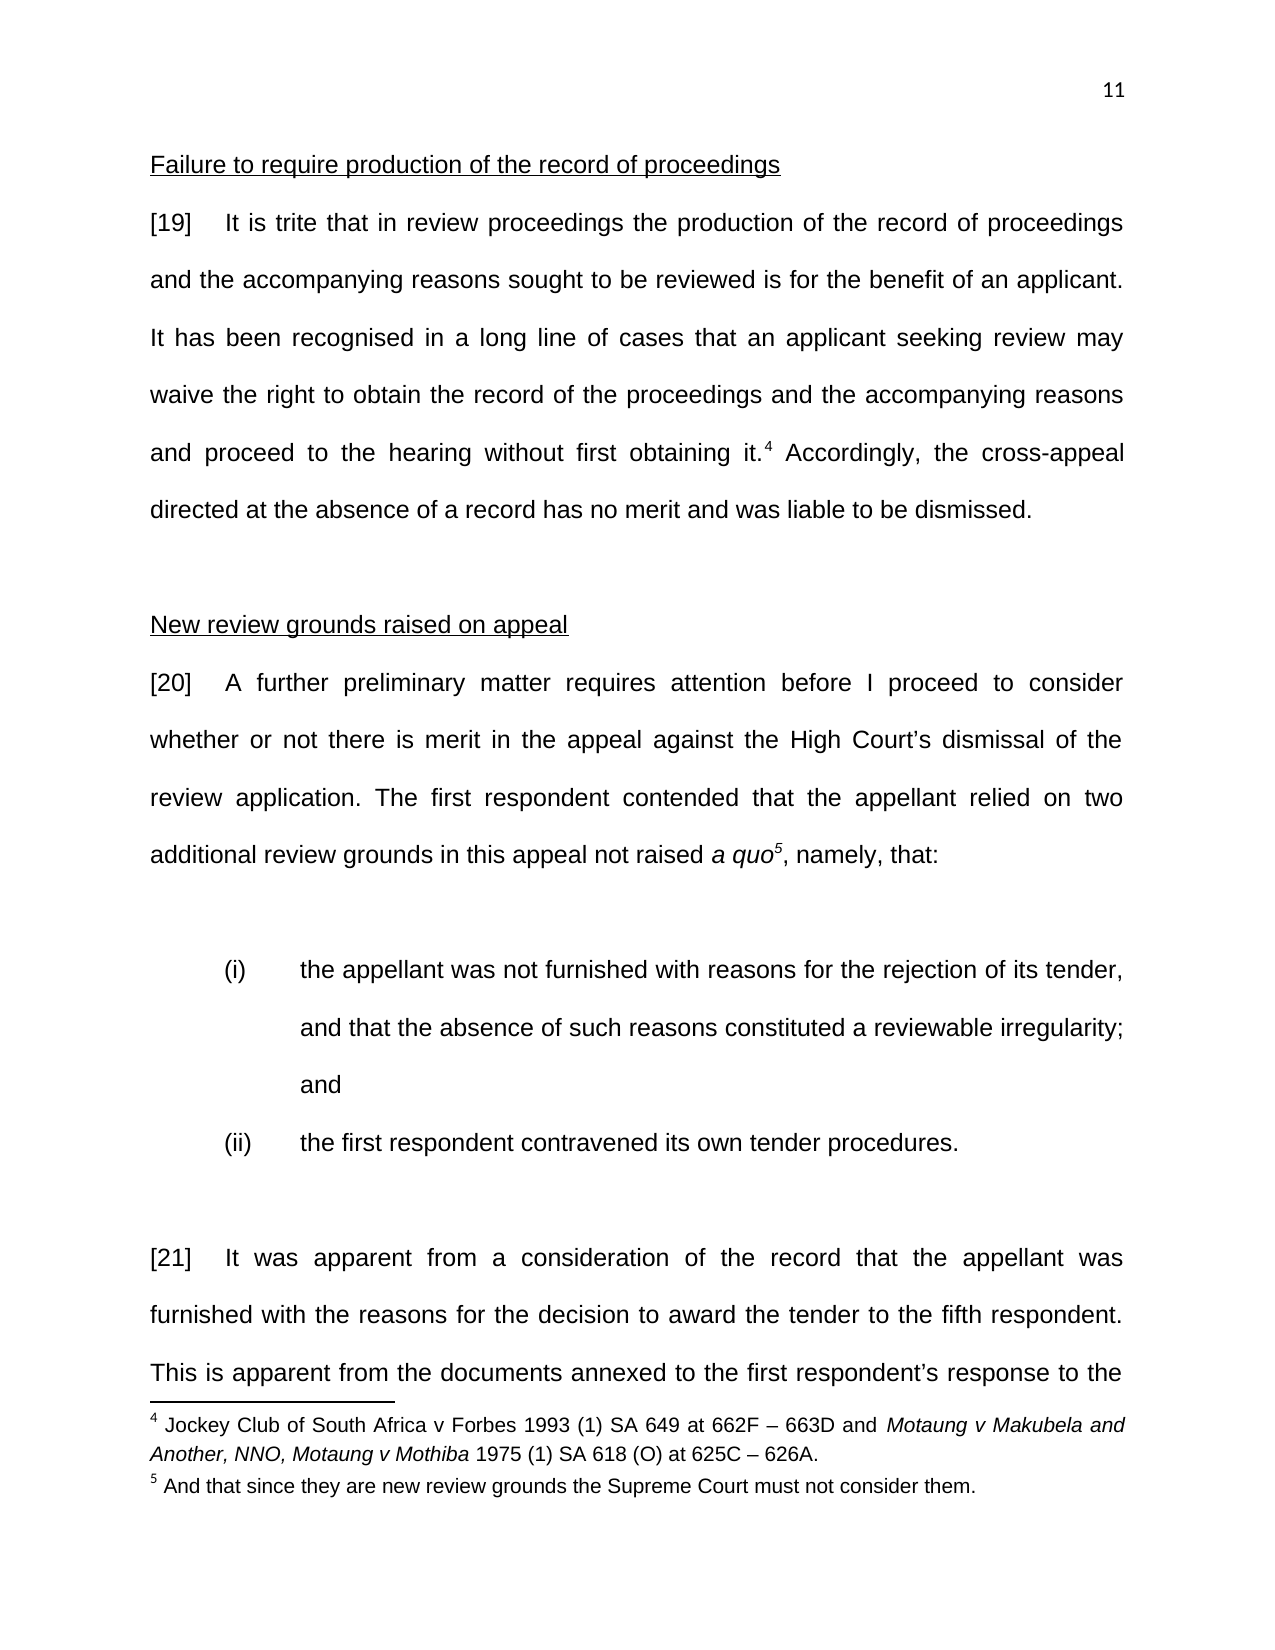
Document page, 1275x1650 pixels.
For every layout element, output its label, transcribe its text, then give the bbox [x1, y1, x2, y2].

text New review grounds raised on appeal [150, 610, 1125, 639]
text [150, 1242, 1125, 1386]
text (ii) the first respondent contravened its own tender procedures. [224, 1127, 1125, 1156]
text [20] A further preliminary matter requires attention before I proceed to consider whether or not there is merit in the appeal against the High Court’s dismissal of the review application. The first respondent contended that the appellant relied on two additional review grounds in this appeal not raised a quo, namely, that: [150, 667, 1125, 869]
text (i) the appellant was not furnished with reasons for the rejection of its tender, and that the absence of such reasons constituted a reviewable irregularity; and [224, 955, 1125, 1099]
text Failure to require production of the record of proceedings [150, 150, 1125, 179]
text [19] It is trite that in review proceedings the production of the record of proceedings and the accompanying reasons sought to be reviewed is for the benefit of an applicant. It has been recognised in a long line of cases that an applicant seeking review may waive the right to obtain the record of the proceedings and the accompanying reasons and proceed to the hearing without first obtaining it. Accordingly, the cross-appeal directed at the absence of a record has no merit and was liable to be dismissed. [150, 207, 1125, 524]
